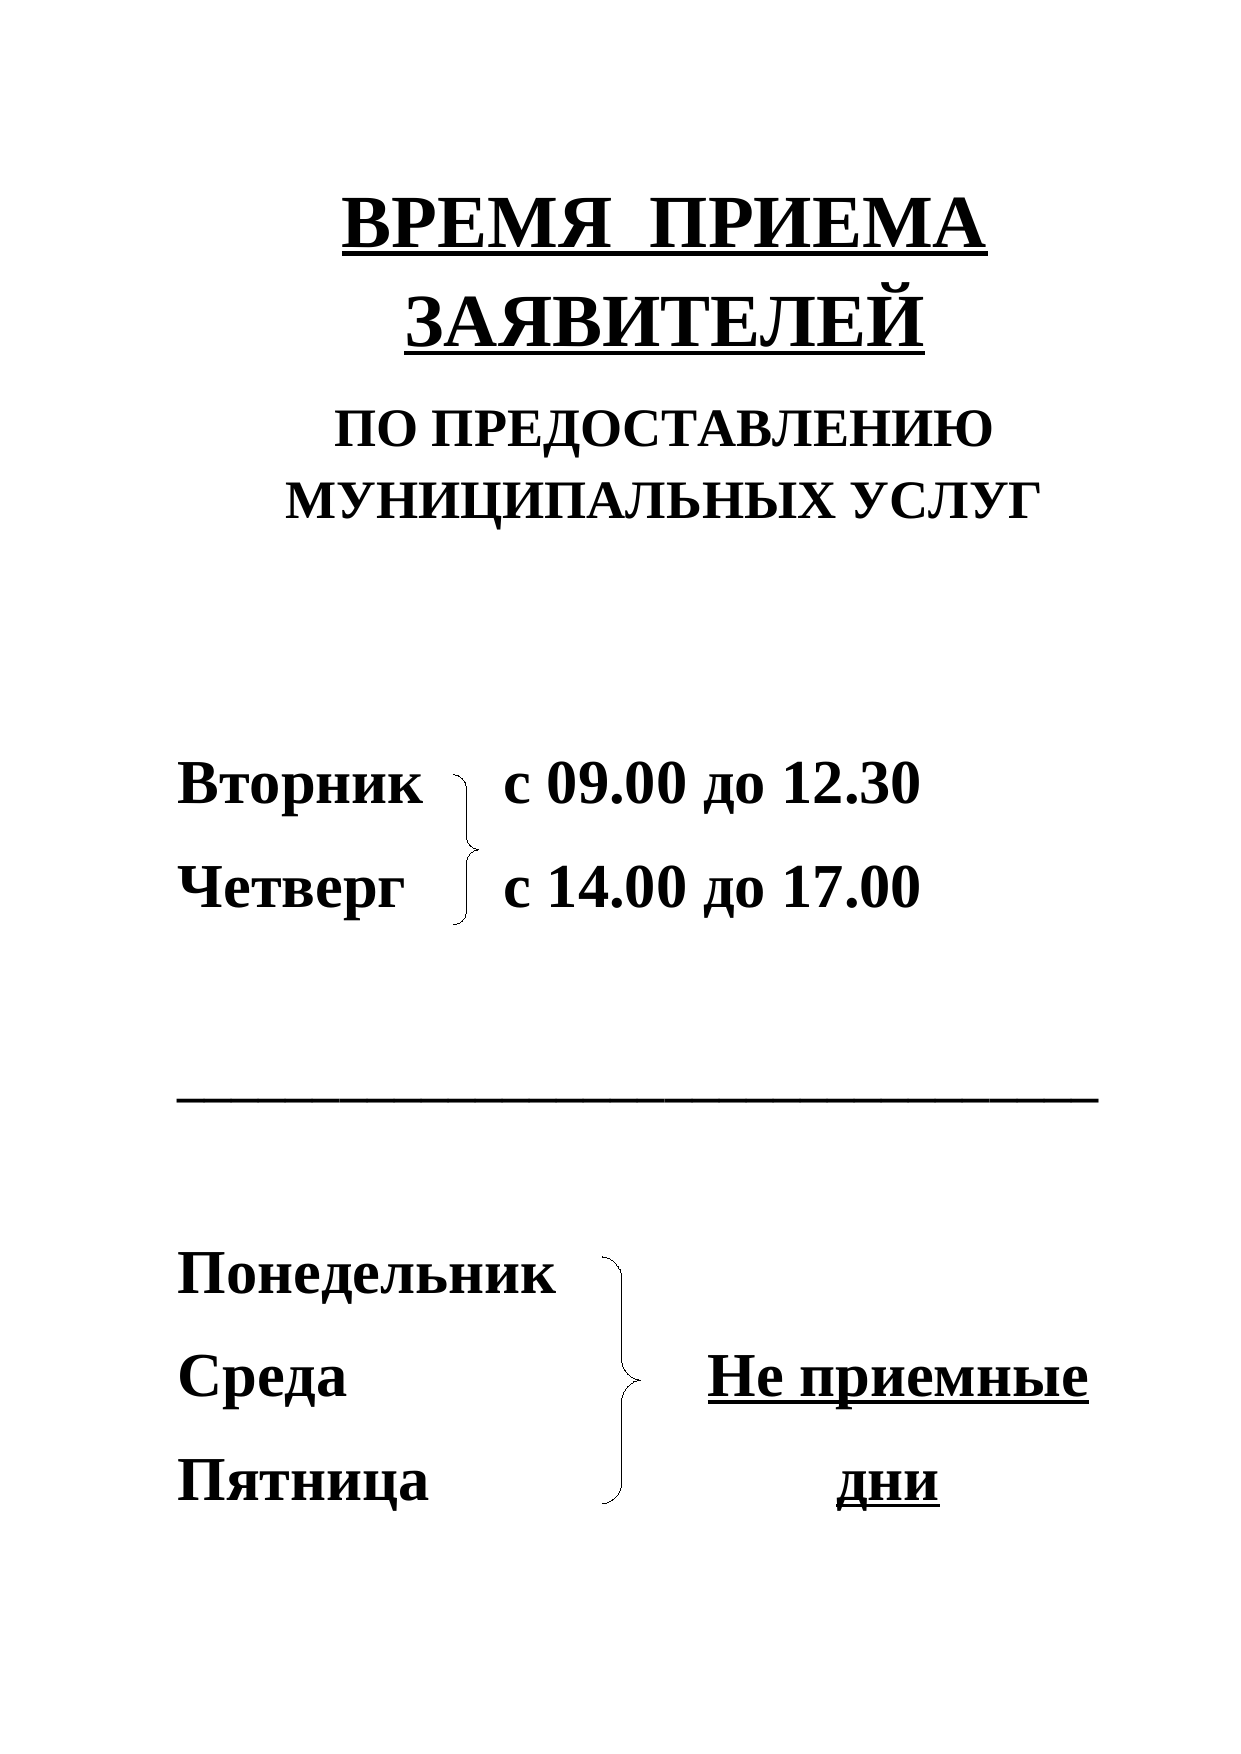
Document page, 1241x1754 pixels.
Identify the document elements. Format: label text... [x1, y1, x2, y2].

text ВРЕМЯ ПРИЕМА ЗАЯВИТЕЛЕЙ [177, 177, 1152, 363]
text ПО ПРЕДОСТАВЛЕНИЮ МУНИЦИПАЛЬНЫХ УСЛУГ [177, 396, 1152, 530]
text Четверг с 14.00 до 17.00 [177, 849, 1152, 921]
text Среда Не приемные [177, 1338, 1152, 1410]
text __________________________________ [177, 1044, 1152, 1107]
text Понедельник [177, 1235, 1152, 1307]
text Вторник с 09.00 до 12.30 [177, 745, 1152, 817]
text Пятница дни [177, 1442, 1152, 1514]
